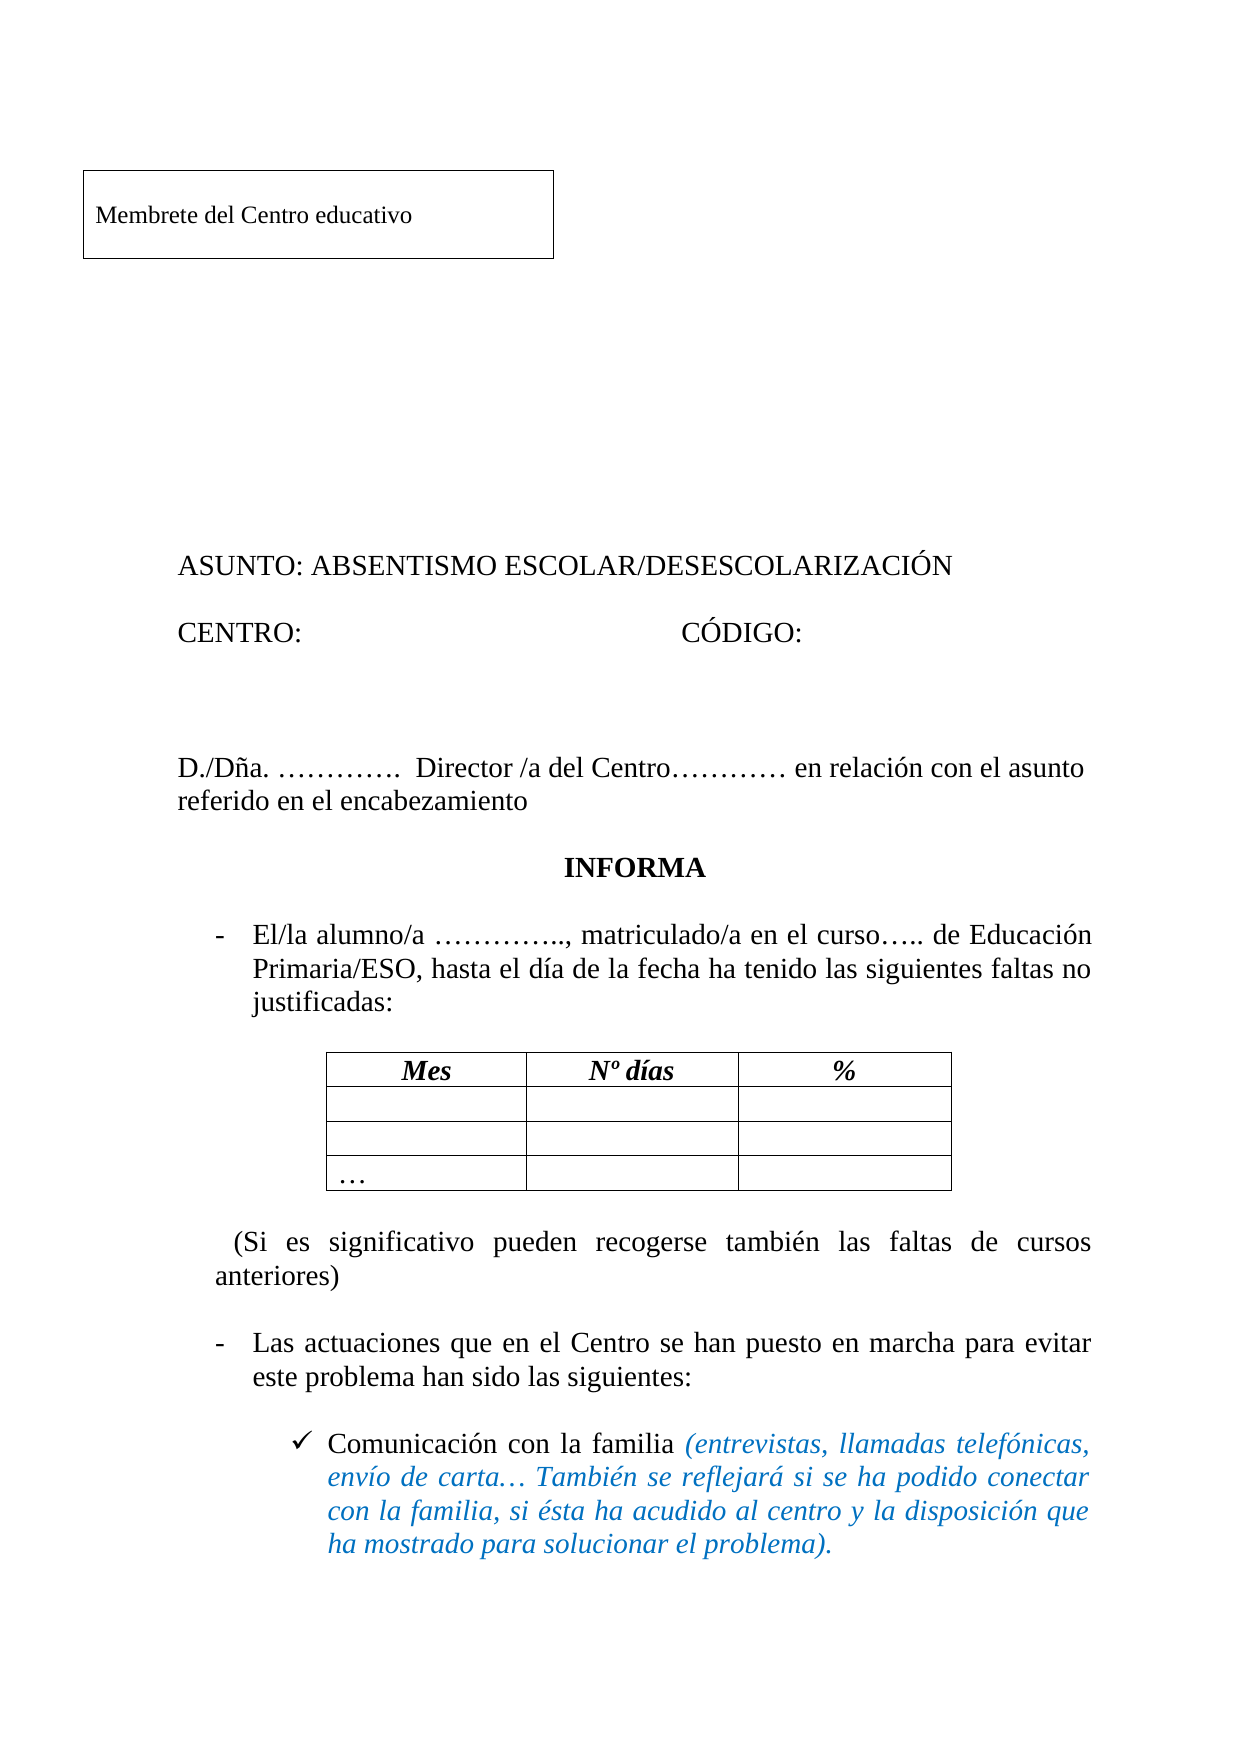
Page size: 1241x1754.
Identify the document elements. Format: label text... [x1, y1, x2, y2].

list Las actuaciones que en el Centro se han puesto en marcha para evitar este problema han sido las siguientes: [215, 1325, 1092, 1392]
table_cell [739, 1156, 951, 1190]
table_cell [327, 1087, 526, 1121]
table_cell … [327, 1156, 526, 1190]
table_cell [527, 1156, 738, 1190]
text D./Dña. …………. Director /a del Centro………… en relación con el asunto referido en el encabezamiento [177, 750, 1092, 817]
text CENTRO: CÓDIGO: [177, 616, 1092, 649]
table_cell [739, 1087, 951, 1121]
table_header % [739, 1053, 951, 1086]
text INFORMA [177, 850, 1092, 884]
table_cell [327, 1122, 526, 1155]
text (Si es significativo pueden recogerse también las faltas de cursos anteriores) [215, 1224, 1092, 1292]
table_header Membrete del Centro educativo [84, 171, 553, 257]
table_cell [527, 1087, 738, 1121]
table_cell [739, 1122, 951, 1155]
table_cell [527, 1122, 738, 1155]
list Comunicación con la familia (entrevistas, llamadas telefónicas, envío de carta… También se reflejará si se ha podido conectar con la familia, si ésta ha acudido al centro y la disposición que ha mostrado para solucionar el problema). [290, 1426, 1092, 1560]
table_header Nº días [527, 1053, 738, 1086]
list El/la alumno/a ………….., matriculado/a en el curso….. de Educación Primaria/ESO, hasta el día de la fecha ha tenido las siguientes faltas no justificadas: [215, 917, 1092, 1018]
table_header Mes [327, 1053, 526, 1086]
text ASUNTO: ABSENTISMO ESCOLAR/DESESCOLARIZACIÓN [177, 548, 1092, 582]
